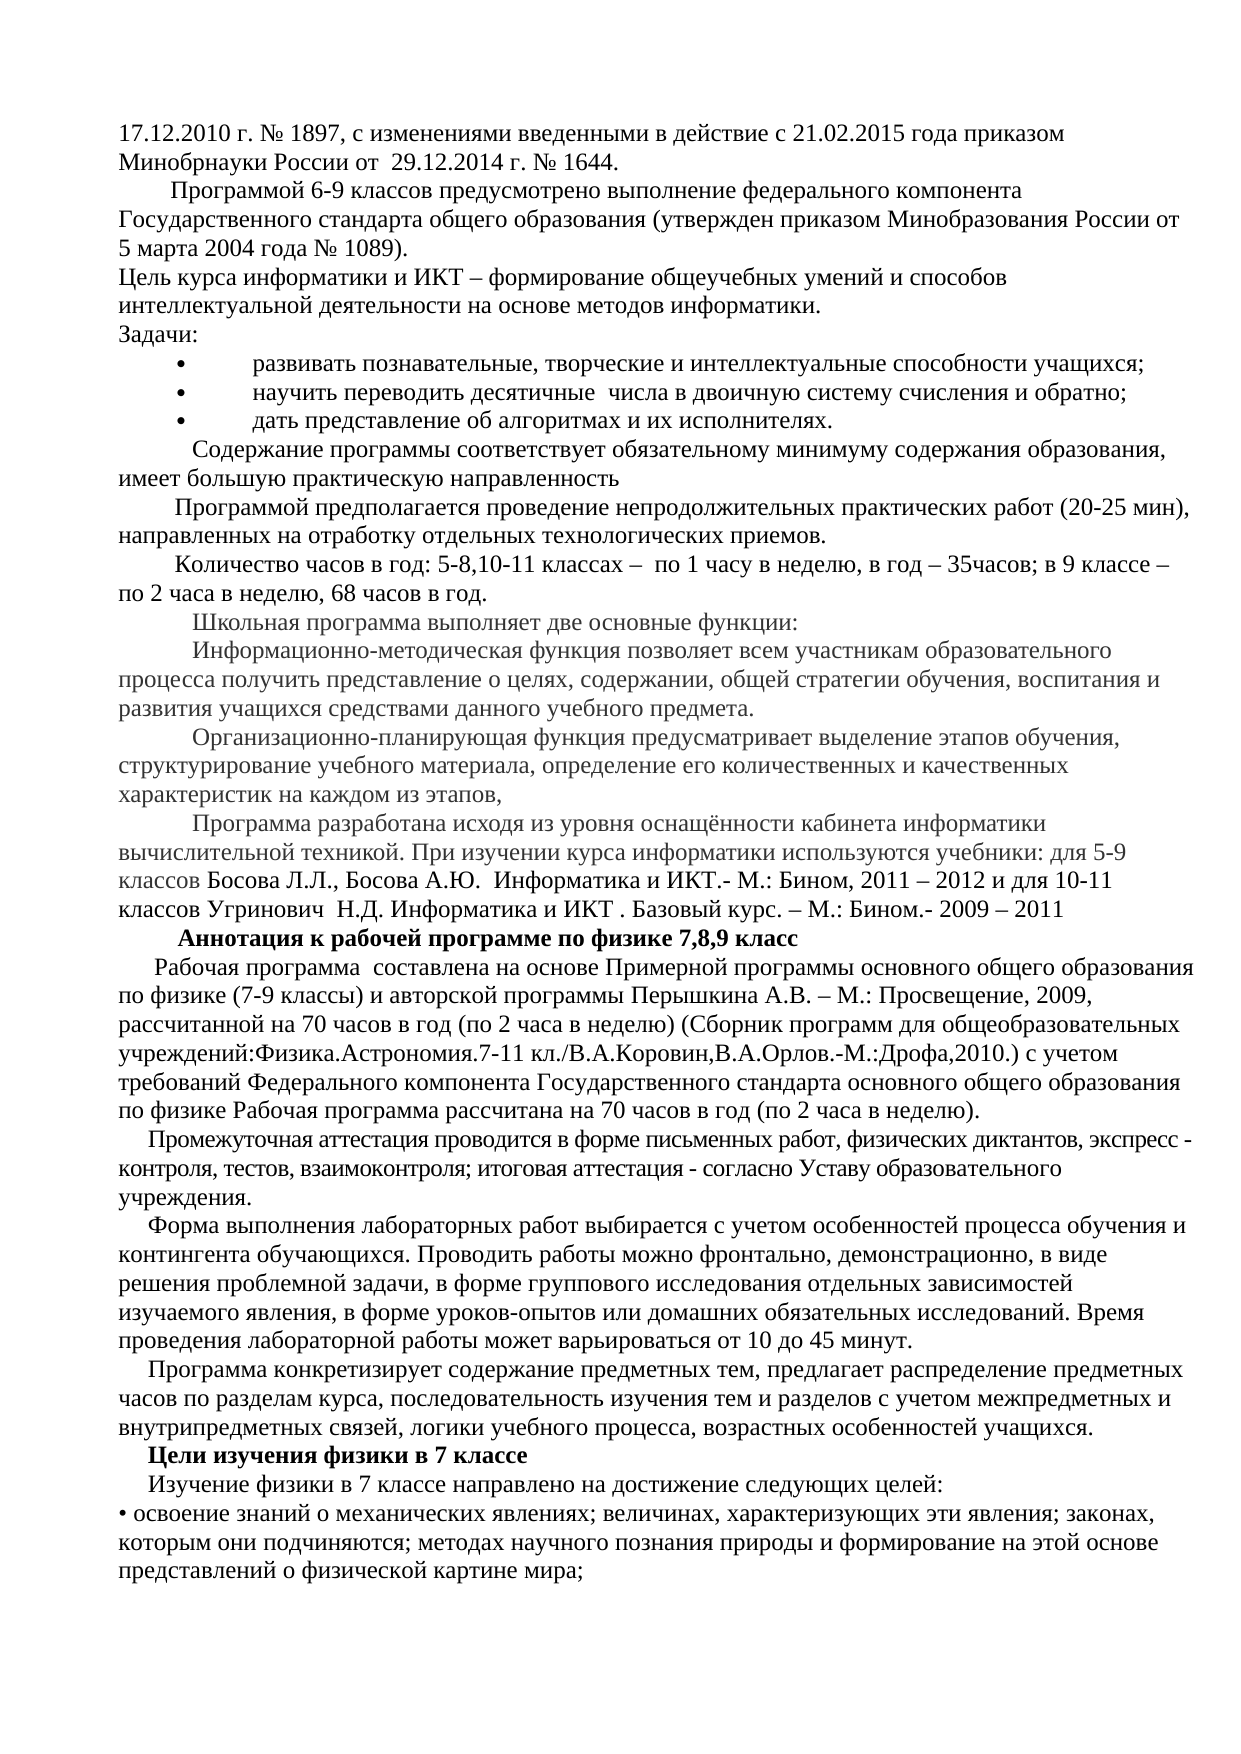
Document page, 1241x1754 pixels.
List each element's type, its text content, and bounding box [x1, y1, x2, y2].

list дать представление об алгоритмах и их исполнителях. [118, 406, 1196, 434]
text Изучение физики в 7 классе направлено на достижение следующих целей: • освоение знаний о механических явлениях; величинах, характеризующих эти явления; законах, которым они подчиняются; методах научного познания природы и формирование на этой основе представлений о физической картине мира; [118, 1469, 1196, 1584]
text Программа разработана исходя из уровня оснащённости кабинета информатики вычислительной техникой. При изучении курса информатики используются учебники: для 5-9 классов Босова Л.Л., Босова А.Ю. Информатика и ИКТ.- М.: Бином, 2011 – 2012 и для 10-11 классов Угринович Н.Д. Информатика и ИКТ . Базовый курс. – М.: Бином.- 2009 – 2011 [118, 808, 1196, 923]
text Цели изучения физики в 7 классе [118, 1441, 1196, 1469]
list развивать познавательные, творческие и интеллектуальные способности учащихся; [118, 348, 1196, 377]
text Аннотация к рабочей программе по физике 7,8,9 класс [177, 923, 1152, 952]
text Программой 6-9 классов предусмотрено выполнение федерального компонента Государственного стандарта общего образования (утвержден приказом Минобразования России от 5 марта 2004 года № 1089). [118, 176, 1196, 262]
text Цель курса информатики и ИКТ – формирование общеучебных умений и способов интеллектуальной деятельности на основе методов информатики. [118, 262, 1196, 319]
text Информационно-методическая функция позволяет всем участникам образовательного процесса получить представление о целях, содержании, общей стратегии обучения, воспитания и развития учащихся средствами данного учебного предмета. [118, 636, 1196, 722]
text Рабочая программа составлена на основе Примерной программы основного общего образования по физике (7-9 классы) и авторской программы Перышкина А.В. – М.: Просвещение, 2009, рассчитанной на 70 часов в год (по 2 часа в неделю) (Сборник программ для общеобразовательных учреждений:Физика.Астрономия.7-11 кл./В.А.Коровин,В.А.Орлов.-М.:Дрофа,2010.) с учетом требований Федерального компонента Государственного стандарта основного общего образования по физике Рабочая программа рассчитана на 70 часов в год (по 2 часа в неделю). [118, 952, 1196, 1124]
text Школьная программа выполняет две основные функции: [118, 607, 1196, 636]
text Форма выполнения лабораторных работ выбирается с учетом особенностей процесса обучения и контингента обучающихся. Проводить работы можно фронтально, демонстрационно, в виде решения проблемной задачи, в форме группового исследования отдельных зависимостей изучаемого явления, в форме уроков-опытов или домашних обязательных исследований. Время проведения лабораторной работы может варьироваться от 10 до 45 минут. [118, 1211, 1196, 1354]
list научить переводить десятичные числа в двоичную систему счисления и обратно; [118, 377, 1196, 406]
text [118, 118, 1196, 176]
text Промежуточная аттестация проводится в форме письменных работ, физических диктантов, экспресс - контроля, тестов, взаимоконтроля; итоговая аттестация - согласно Уставу образовательного учреждения. [118, 1124, 1196, 1211]
text Задачи: [118, 319, 1196, 348]
text Организационно-планирующая функция предусматривает выделение этапов обучения, структурирование учебного материала, определение его количественных и качественных характеристик на каждом из этапов, [118, 722, 1196, 808]
text Программа конкретизирует содержание предметных тем, предлагает распределение предметных часов по разделам курса, последовательность изучения тем и разделов с учетом межпредметных и внутрипредметных связей, логики учебного процесса, возрастных особенностей учащихся. [118, 1354, 1196, 1441]
text Содержание программы соответствует обязательному минимуму содержания образования, имеет большую практическую направленность [118, 434, 1196, 492]
text Количество часов в год: 5-8,10-11 классах – по 1 часу в неделю, в год – 35часов; в 9 классе – по 2 часа в неделю, 68 часов в год. [118, 549, 1196, 607]
text Программой предполагается проведение непродолжительных практических работ (20-25 мин), направленных на отработку отдельных технологических приемов. [118, 492, 1196, 549]
